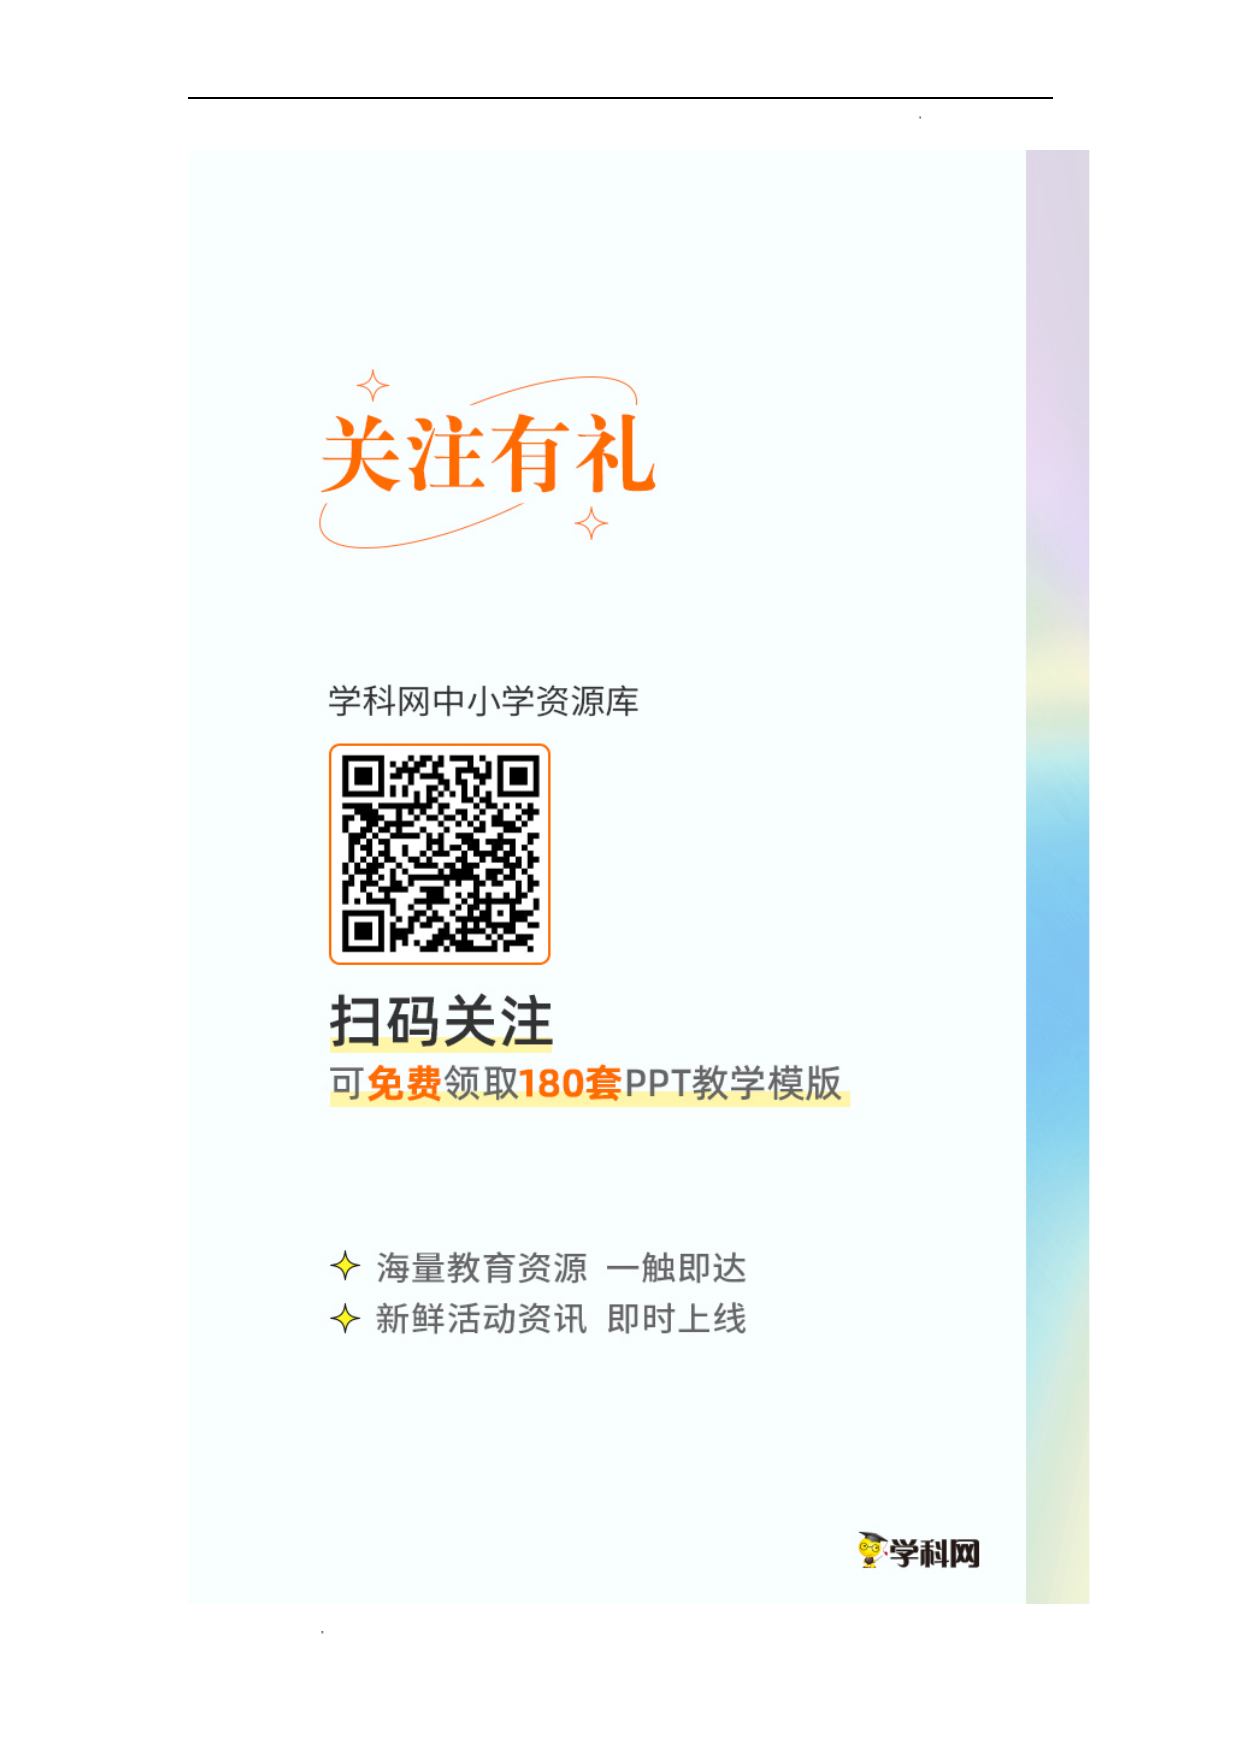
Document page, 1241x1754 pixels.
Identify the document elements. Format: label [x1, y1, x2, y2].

picture [187, 150, 1090, 1604]
